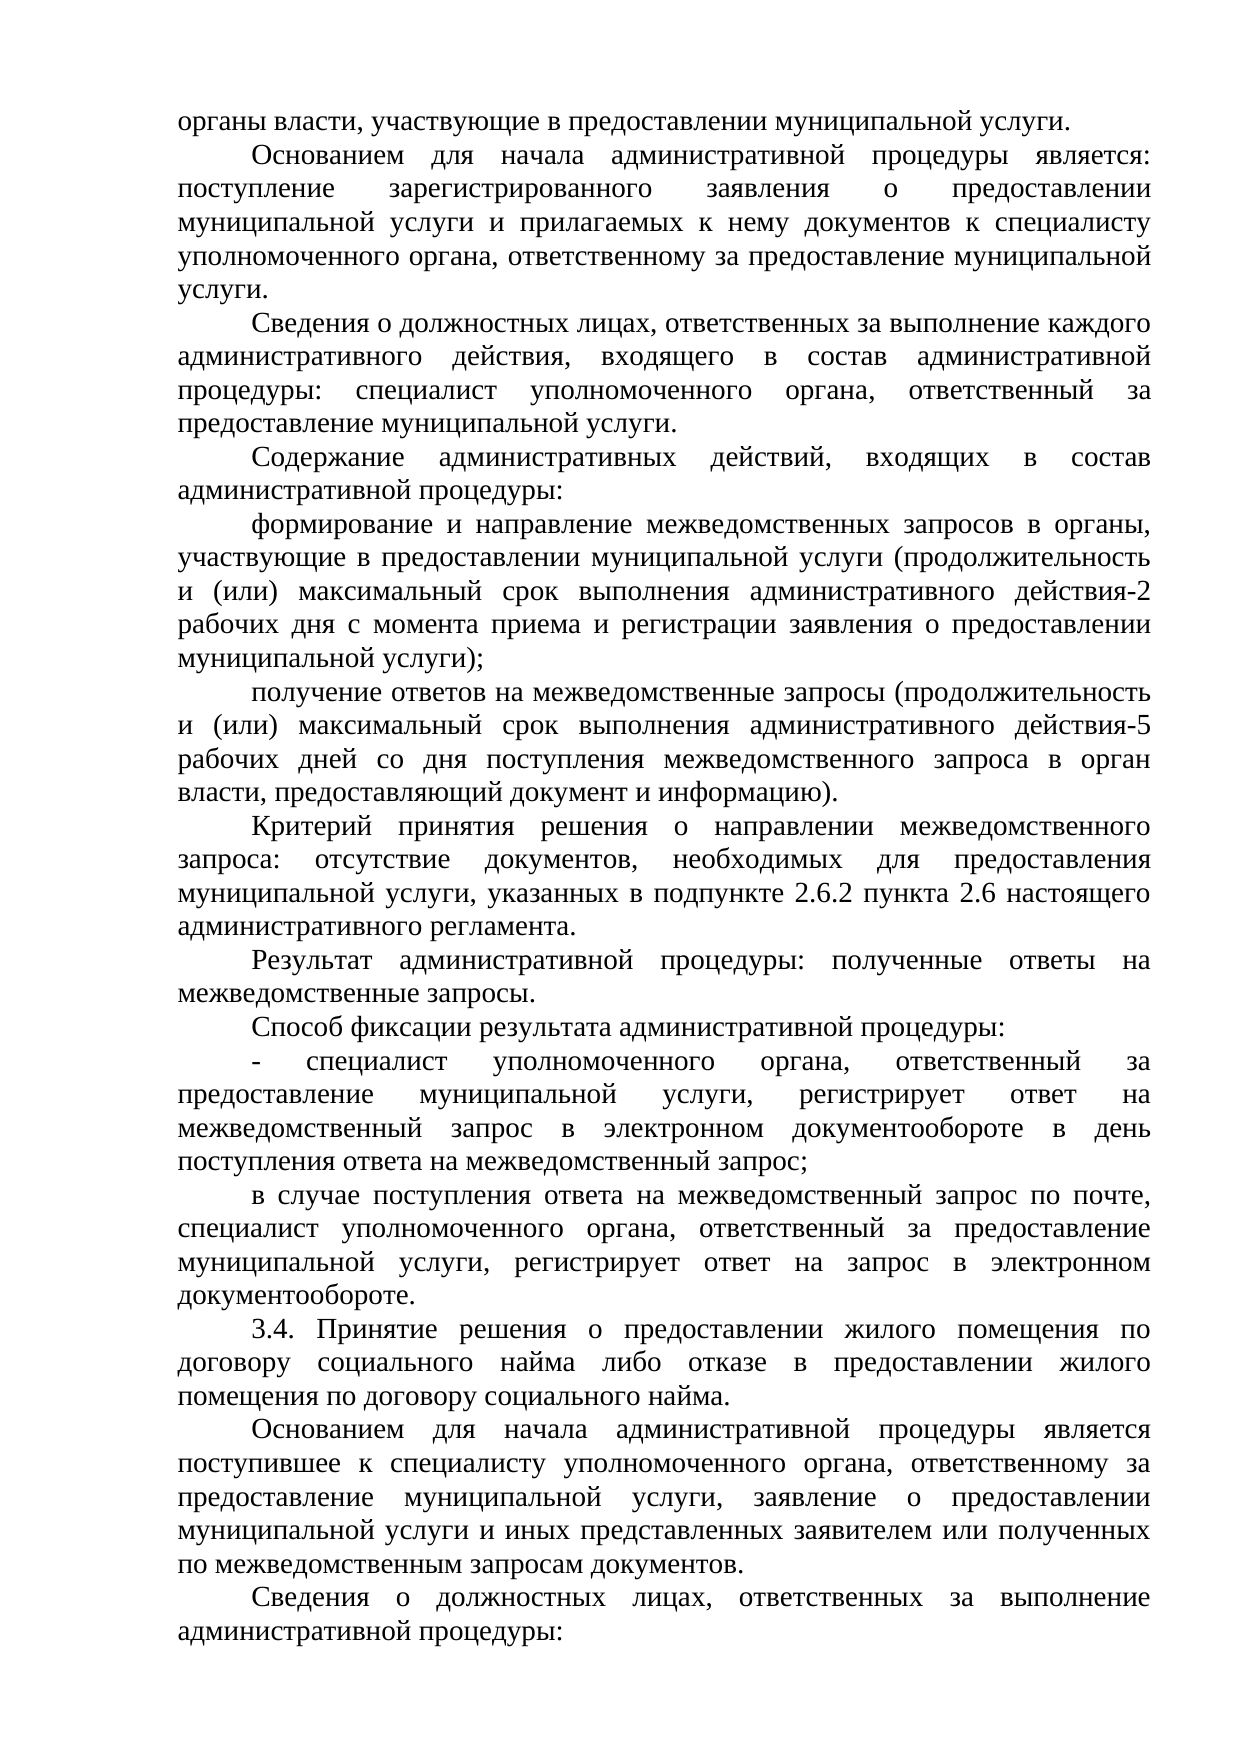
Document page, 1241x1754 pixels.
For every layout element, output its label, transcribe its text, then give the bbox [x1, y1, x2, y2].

text Основанием для начала административной процедуры является поступившее к специалисту уполномоченного органа, ответственному за предоставление муниципальной услуги, заявление о предоставлении муниципальной услуги и иных представленных заявителем или полученных по межведомственным запросам документов. [177, 1412, 1152, 1579]
text 3.4. Принятие решения о предоставлении жилого помещения по договору социального найма либо отказе в предоставлении жилого помещения по договору социального найма. [177, 1311, 1152, 1412]
text - специалист уполномоченного органа, ответственный за предоставление муниципальной услуги, регистрирует ответ на межведомственный запрос в электронном документообороте в день поступления ответа на межведомственный запрос; [177, 1043, 1152, 1177]
text Сведения о должностных лицах, ответственных за выполнение административной процедуры: [177, 1579, 1152, 1646]
text Способ фиксации результата административной процедуры: [177, 1009, 1152, 1043]
text Результат административной процедуры: полученные ответы на межведомственные запросы. [177, 942, 1152, 1009]
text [177, 103, 1152, 137]
text получение ответов на межведомственные запросы (продолжительность и (или) максимальный срок выполнения административного действия-5 рабочих дней со дня поступления межведомственного запроса в орган власти, предоставляющий документ и информацию). [177, 674, 1152, 808]
text Основанием для начала административной процедуры является: поступление зарегистрированного заявления о предоставлении муниципальной услуги и прилагаемых к нему документов к специалисту уполномоченного органа, ответственному за предоставление муниципальной услуги. [177, 137, 1152, 305]
text формирование и направление межведомственных запросов в органы, участвующие в предоставлении муниципальной услуги (продолжительность и (или) максимальный срок выполнения административного действия-2 рабочих дня с момента приема и регистрации заявления о предоставлении муниципальной услуги); [177, 506, 1152, 674]
text в случае поступления ответа на межведомственный запрос по почте, специалист уполномоченного органа, ответственный за предоставление муниципальной услуги, регистрирует ответ на запрос в электронном документообороте. [177, 1177, 1152, 1311]
text Содержание административных действий, входящих в состав административной процедуры: [177, 439, 1152, 506]
text Критерий принятия решения о направлении межведомственного запроса: отсутствие документов, необходимых для предоставления муниципальной услуги, указанных в подпункте 2.6.2 пункта 2.6 настоящего административного регламента. [177, 808, 1152, 942]
text Сведения о должностных лицах, ответственных за выполнение каждого административного действия, входящего в состав административной процедуры: специалист уполномоченного органа, ответственный за предоставление муниципальной услуги. [177, 305, 1152, 439]
